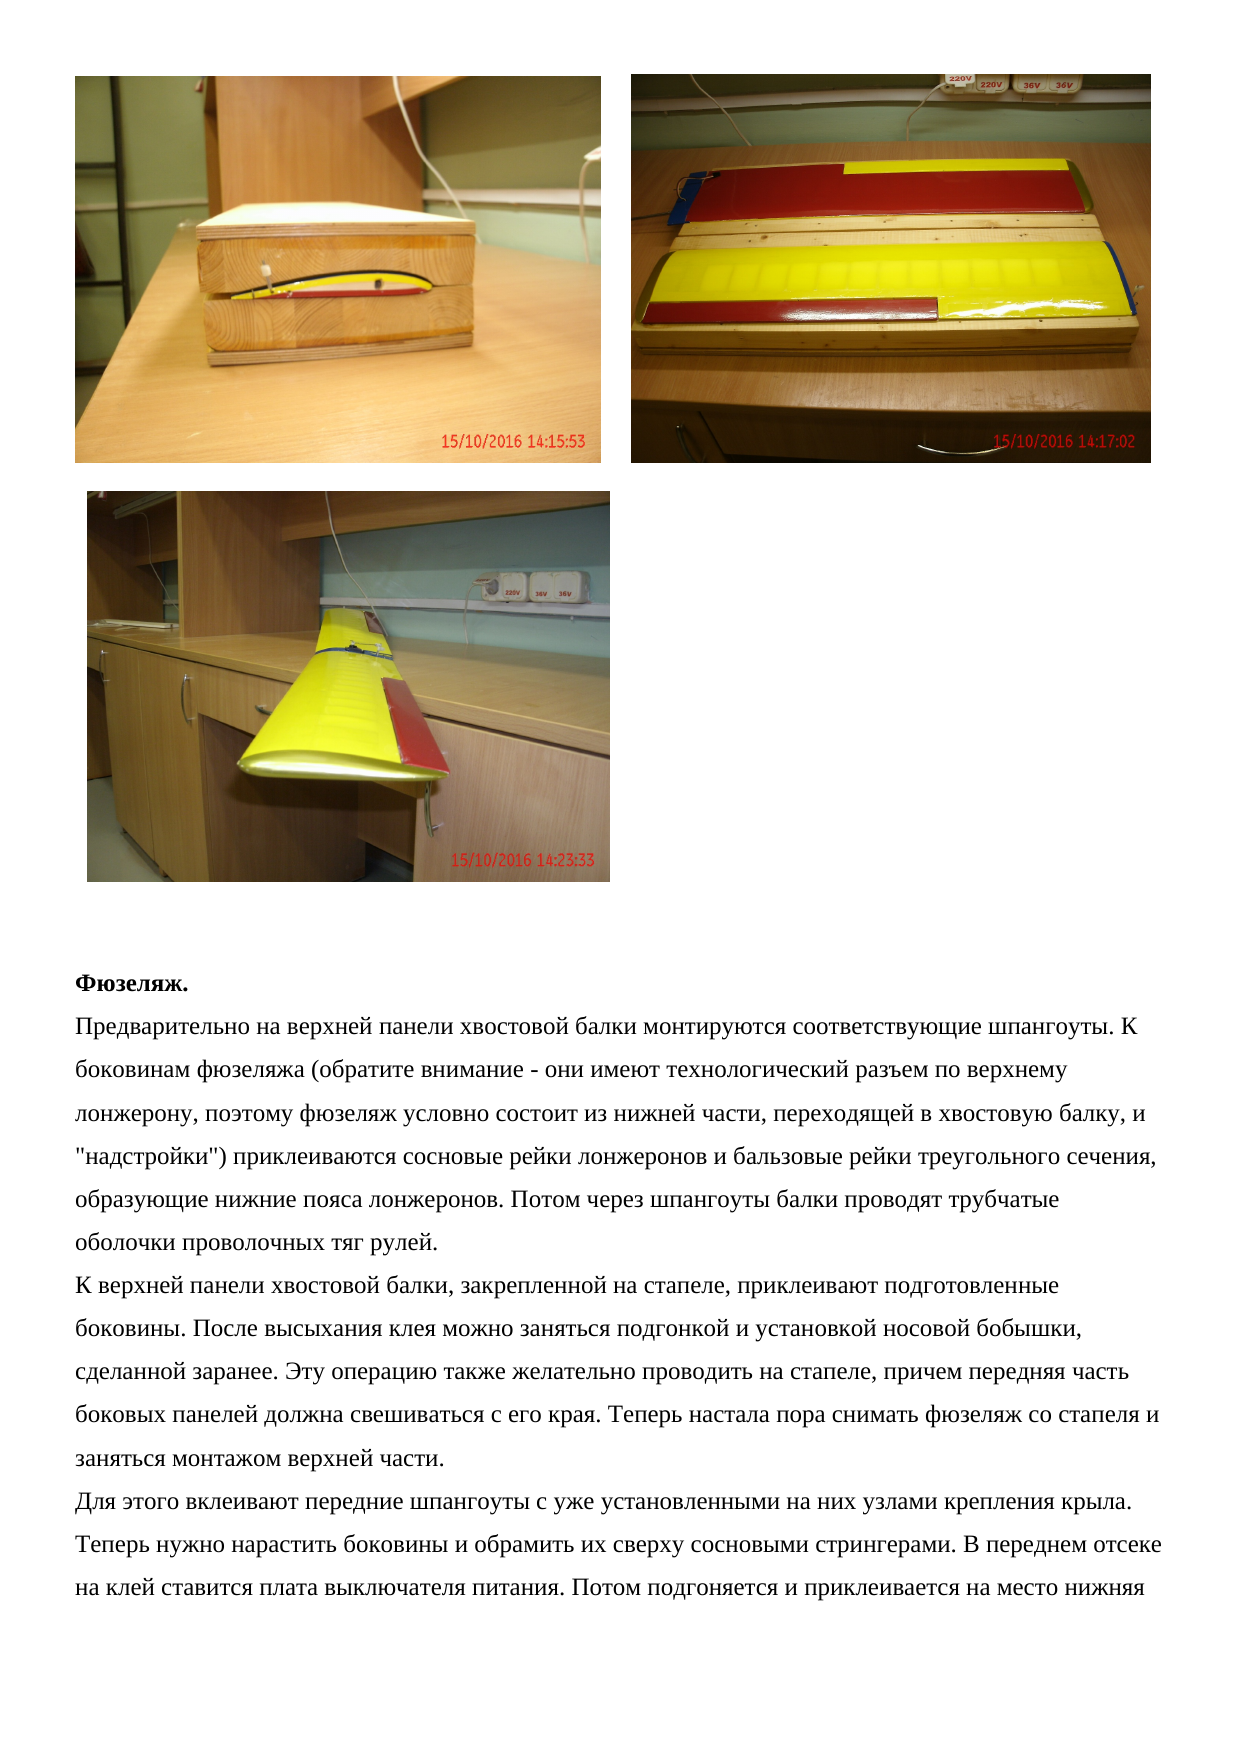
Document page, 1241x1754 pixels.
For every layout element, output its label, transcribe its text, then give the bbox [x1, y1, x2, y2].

text Предварительно на верхней панели хвостовой балки монтируются соответствующие шпангоуты. К боковинам фюзеляжа (обратите внимание - они имеют технологический разъем по верхнему лонжерону, поэтому фюзеляж условно состоит из нижней части, переходящей в хвостовую балку, и "надстройки") приклеиваются сосновые рейки лонжеронов и бальзовые рейки треугольного сечения, образующие нижние пояса лонжеронов. Потом через шпангоуты балки проводят трубчатые оболочки проволочных тяг рулей. [75, 1011, 1165, 1256]
picture [75, 76, 601, 463]
text К верхней панели хвостовой балки, закрепленной на стапеле, приклеивают подготовленные боковины. После высыхания клея можно заняться подгонкой и установкой носовой бобышки, сделанной заранее. Эту операцию также желательно проводить на стапеле, причем передняя часть боковых панелей должна свешиваться с его края. Теперь настала пора снимать фюзеляж со стапеля и заняться монтажом верхней части. [75, 1270, 1165, 1471]
picture [631, 74, 1151, 463]
picture [87, 491, 610, 882]
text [75, 1486, 1165, 1601]
text Фюзеляж. [75, 968, 1165, 997]
